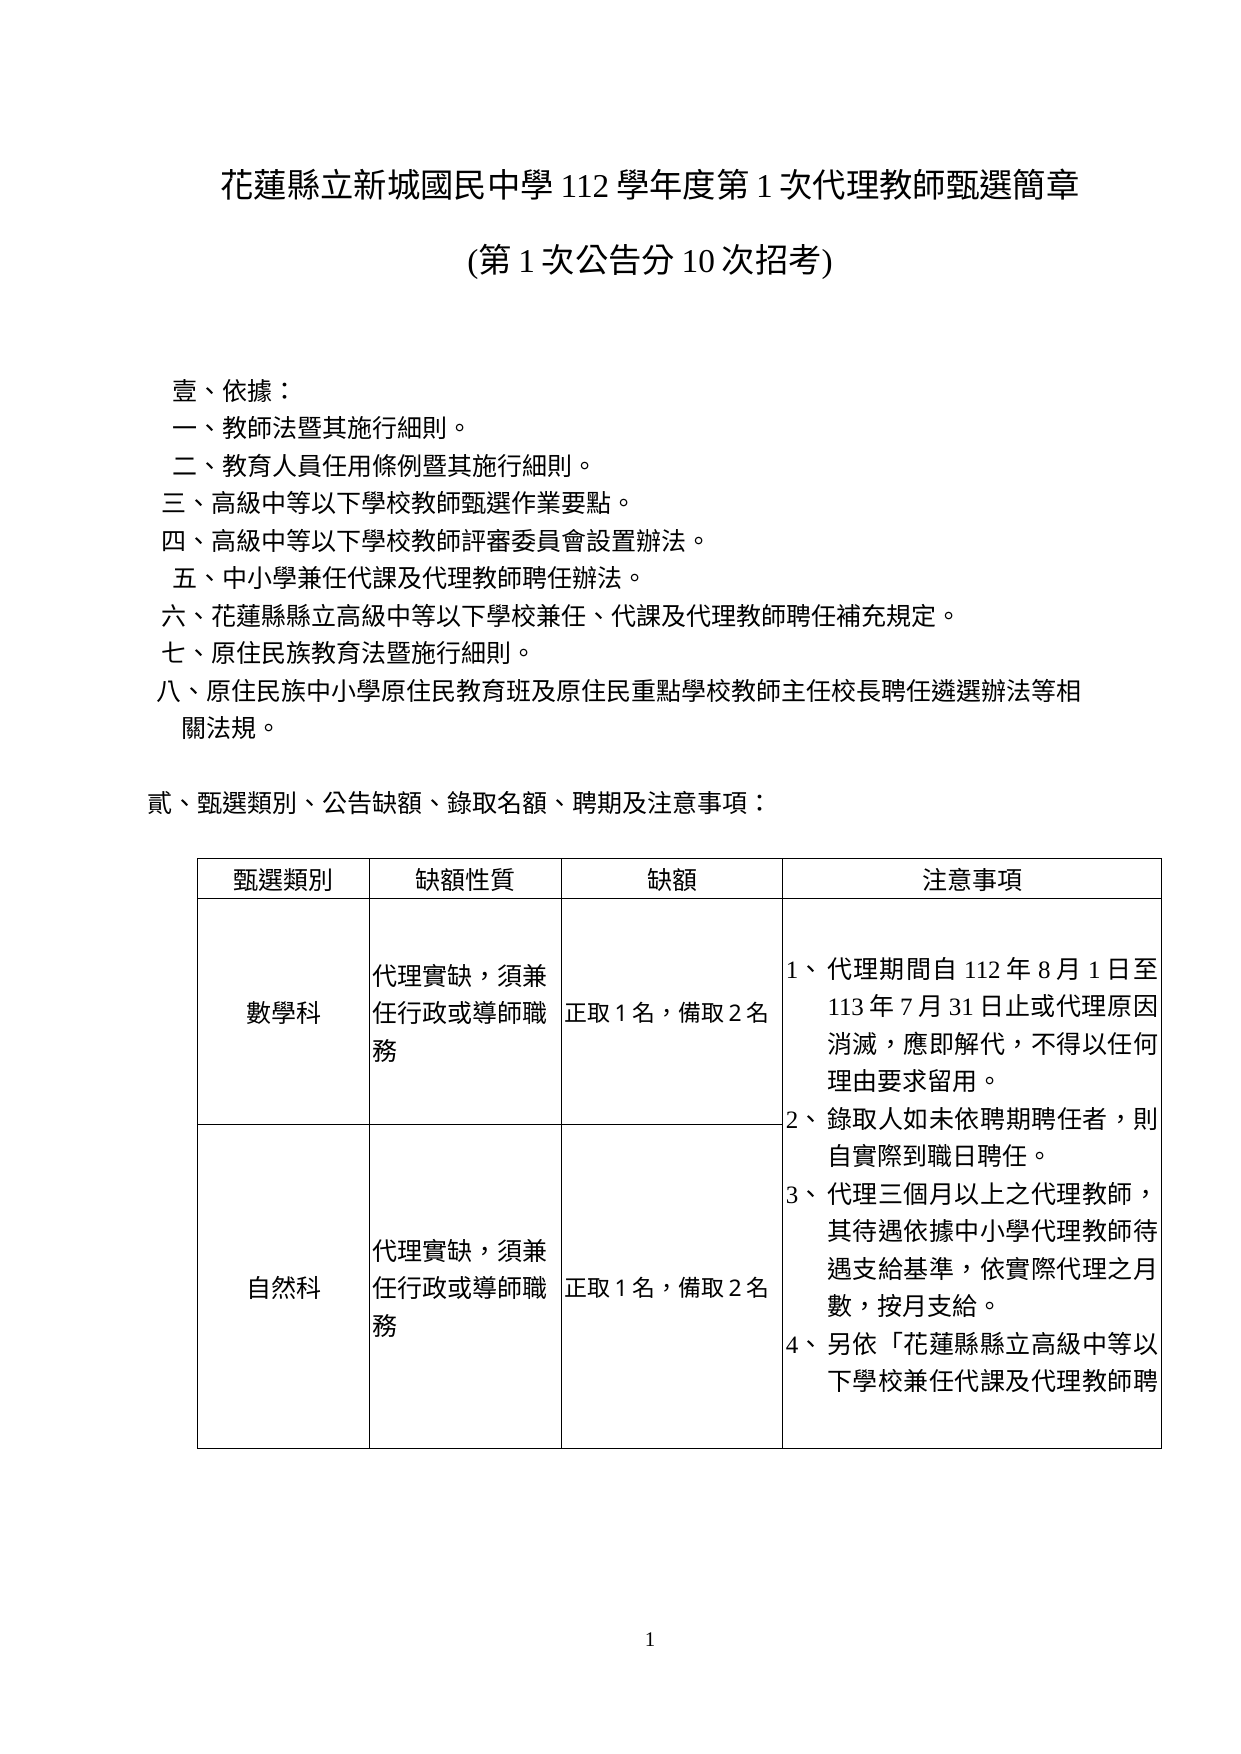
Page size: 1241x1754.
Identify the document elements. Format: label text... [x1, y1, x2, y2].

table_header 注意事項 [783, 859, 1161, 898]
table_cell 正取1名，備取2名 [562, 899, 782, 1124]
text 四、高級中等以下學校教師評審委員會設置辦法。 [148, 521, 1152, 558]
text 七、原住民族教育法暨施行細則。 [148, 633, 1152, 671]
table_cell 代理實缺，須兼任行政或導師職務 [370, 1125, 561, 1448]
table_cell 代理期間自112年8月1日至113年7月31日止或代理原因消滅，應即解代，不得以任何理由要求留用。 錄取人如未依聘期聘任者，則自實際到職日聘任。 代理三個月以上之代理教師，其待遇依據中小學代理教師待遇支給基準，依實際代理之月數，按月支給。 另依「花蓮縣縣立高級中等以下學校兼任代課及代理教師聘任補充規定」第7點第2項規定：「長期代理教師比照教師待遇條例附表二高級中等以下學校教師薪級起敘基準表依學歷敘薪。具有職前年資者，不得比照編制內合格專任教師提敘薪級。未具備該代理教育階段類（科）別之合格教師證書者，其學術研究費按八成支給。 增置代理教師不包含地域加給。 [783, 899, 1161, 1448]
text 一、教師法暨其施行細則。 [173, 408, 1152, 446]
text 八、原住民族中小學原住民教育班及原住民重點學校教師主任校長聘任遴選辦法等相 [143, 671, 1152, 708]
table_header 缺額性質 [370, 859, 561, 898]
table_cell 自然科 [198, 1125, 369, 1448]
text (第1次公告分10次招考) [148, 221, 1152, 296]
table_cell 數學科 [198, 899, 369, 1124]
table_header 缺額 [562, 859, 782, 898]
text 五、中小學兼任代課及代理教師聘任辦法。 [173, 558, 1152, 596]
text 二、教育人員任用條例暨其施行細則。 [173, 446, 1152, 483]
text 六、花蓮縣縣立高級中等以下學校兼任、代課及代理教師聘任補充規定。 [148, 596, 1152, 633]
text 壹、依據： [173, 371, 1152, 408]
text 三、高級中等以下學校教師甄選作業要點。 [148, 483, 1152, 521]
text 貳、甄選類別、公告缺額、錄取名額、聘期及注意事項： [148, 783, 1152, 821]
table_cell 正取1名，備取2名 [562, 1125, 782, 1448]
table_header 甄選類別 [198, 859, 369, 898]
table_cell 代理實缺，須兼任行政或導師職務 [370, 899, 561, 1124]
text 花蓮縣立新城國民中學112學年度第1次代理教師甄選簡章 [148, 146, 1152, 221]
text 關法規。 [143, 708, 1152, 746]
